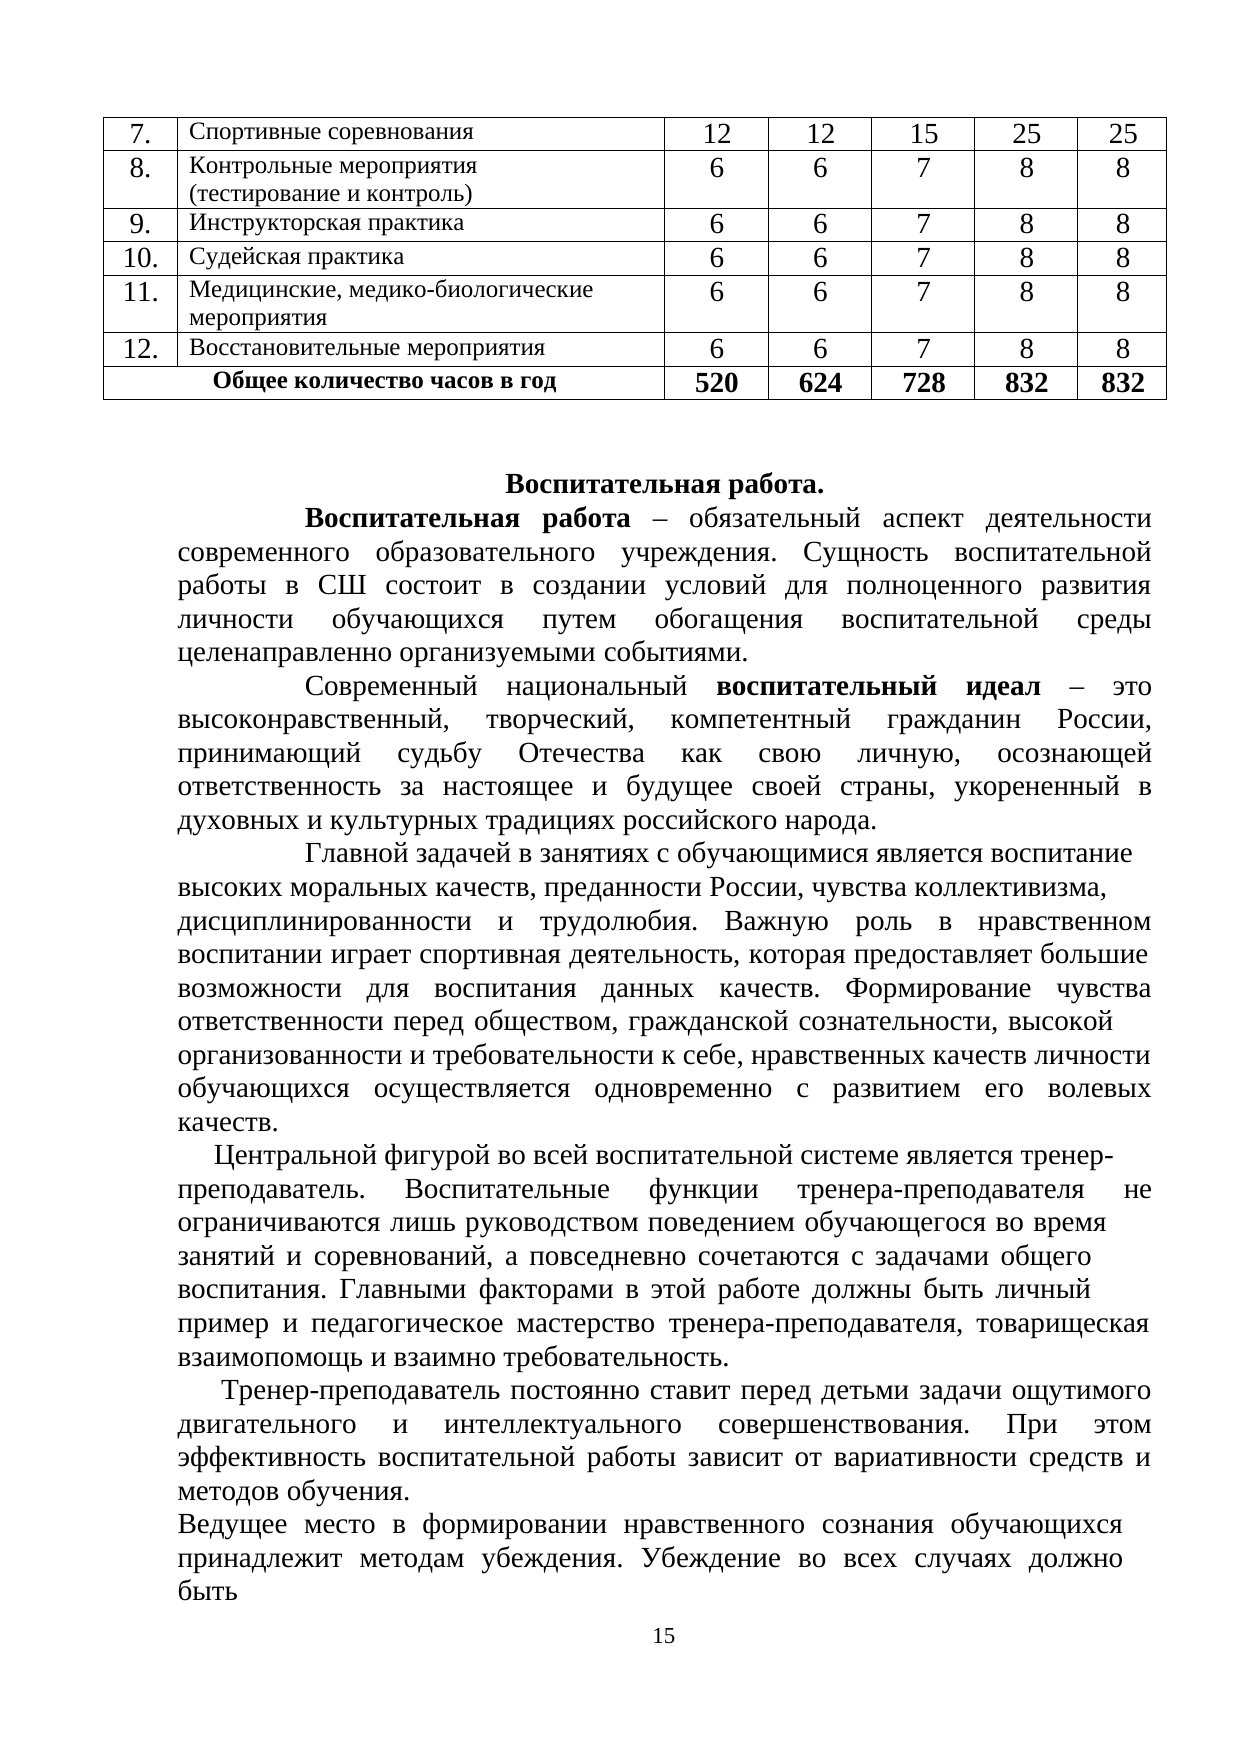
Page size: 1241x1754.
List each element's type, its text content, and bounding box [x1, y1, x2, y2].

table_header 25 [975, 118, 1077, 150]
table_cell Инструкторская практика [178, 209, 664, 241]
table_cell 728 [872, 367, 974, 399]
text Ведущее место в формировании нравственного сознания обучающихся принадлежит методам убеждения. Убеждение во всех случаях должно быть [177, 1506, 1123, 1607]
text Центральной фигурой во всей воспитательной системе является тренер- преподаватель. Воспитательные функции тренера-преподавателя не ограничиваются лишь руководством поведением обучающегося во время занятий и соревнований, а повседневно сочетаются с задачами общего воспитания. Главными факторами в этой работе должны быть личный пример и педагогическое мастерство тренера-преподавателя, товарищеская взаимопомощь и взаимно требовательность. [177, 1137, 1152, 1372]
table_cell 8 [1078, 209, 1166, 241]
table_cell 6 [665, 151, 768, 208]
table_cell 10. [104, 242, 177, 275]
text Тренер-преподаватель постоянно ставит перед детьми задачи ощутимого двигательного и интеллектуального совершенствования. При этом эффективность воспитательной работы зависит от вариативности средств и методов обучения. [177, 1372, 1152, 1506]
table_cell 8 [975, 151, 1077, 208]
table_cell 6 [665, 242, 768, 275]
table_cell 832 [1078, 367, 1166, 399]
table_header 25 [1078, 118, 1166, 150]
table_cell 6 [769, 276, 871, 332]
table_cell Восстановительные мероприятия [178, 333, 664, 366]
table_header Спортивные соревнования [178, 118, 664, 150]
text Воспитательная работа. [505, 467, 1226, 500]
table_cell 6 [769, 333, 871, 366]
table_cell 8 [1078, 276, 1166, 332]
table_cell Судейская практика [178, 242, 664, 275]
table_cell 6 [665, 333, 768, 366]
table_cell 7 [872, 242, 974, 275]
table_cell Контрольные мероприятия (тестирование и контроль) [178, 151, 664, 208]
table_cell 12. [104, 333, 177, 366]
table_header 12 [665, 118, 768, 150]
table_cell 8 [1078, 242, 1166, 275]
table_cell 8 [975, 333, 1077, 366]
table_cell 8 [1078, 151, 1166, 208]
table_cell 7 [872, 151, 974, 208]
table_header 7. [104, 118, 177, 150]
table_cell 8 [975, 242, 1077, 275]
table_cell 8 [975, 209, 1077, 241]
table_cell 9. [104, 209, 177, 241]
table_header 12 [769, 118, 871, 150]
text Воспитательная работа – обязательный аспект деятельности современного образовательного учреждения. Сущность воспитательной работы в СШ состоит в создании условий для полноценного развития личности обучающихся путем обогащения воспитательной среды целенаправленно организуемыми событиями. [177, 500, 1152, 668]
table_cell 11. [104, 276, 177, 332]
table_cell 7 [872, 276, 974, 332]
table_cell Общее количество часов в год [104, 367, 664, 399]
table_cell 6 [665, 276, 768, 332]
table_cell Медицинские, медико-биологические мероприятия [178, 276, 664, 332]
table_cell 624 [769, 367, 871, 399]
table_cell 6 [769, 209, 871, 241]
table_cell 8 [975, 276, 1077, 332]
table_cell 6 [769, 242, 871, 275]
table_cell 832 [975, 367, 1077, 399]
text Главной задачей в занятиях с обучающимися является воспитание высоких моральных качеств, преданности России, чувства коллективизма, дисциплинированности и трудолюбия. Важную роль в нравственном воспитании играет спортивная деятельность, которая предоставляет большие возможности для воспитания данных качеств. Формирование чувства ответственности перед обществом, гражданской сознательности, высокой организованности и требовательности к себе, нравственных качеств личности обучающихся осуществляется одновременно с развитием его волевых качеств. [177, 836, 1152, 1137]
table_cell 8 [1078, 333, 1166, 366]
table_header 15 [872, 118, 974, 150]
table_cell 7 [872, 209, 974, 241]
table_cell 6 [769, 151, 871, 208]
table_cell 6 [665, 209, 768, 241]
table_cell 7 [872, 333, 974, 366]
table_cell 520 [665, 367, 768, 399]
text Современный национальный воспитательный идеал – это высоконравственный, творческий, компетентный гражданин России, принимающий судьбу Отечества как свою личную, осознающей ответственность за настоящее и будущее своей страны, укорененный в духовных и культурных традициях российского народа. [177, 668, 1152, 836]
table_cell 8. [104, 151, 177, 208]
